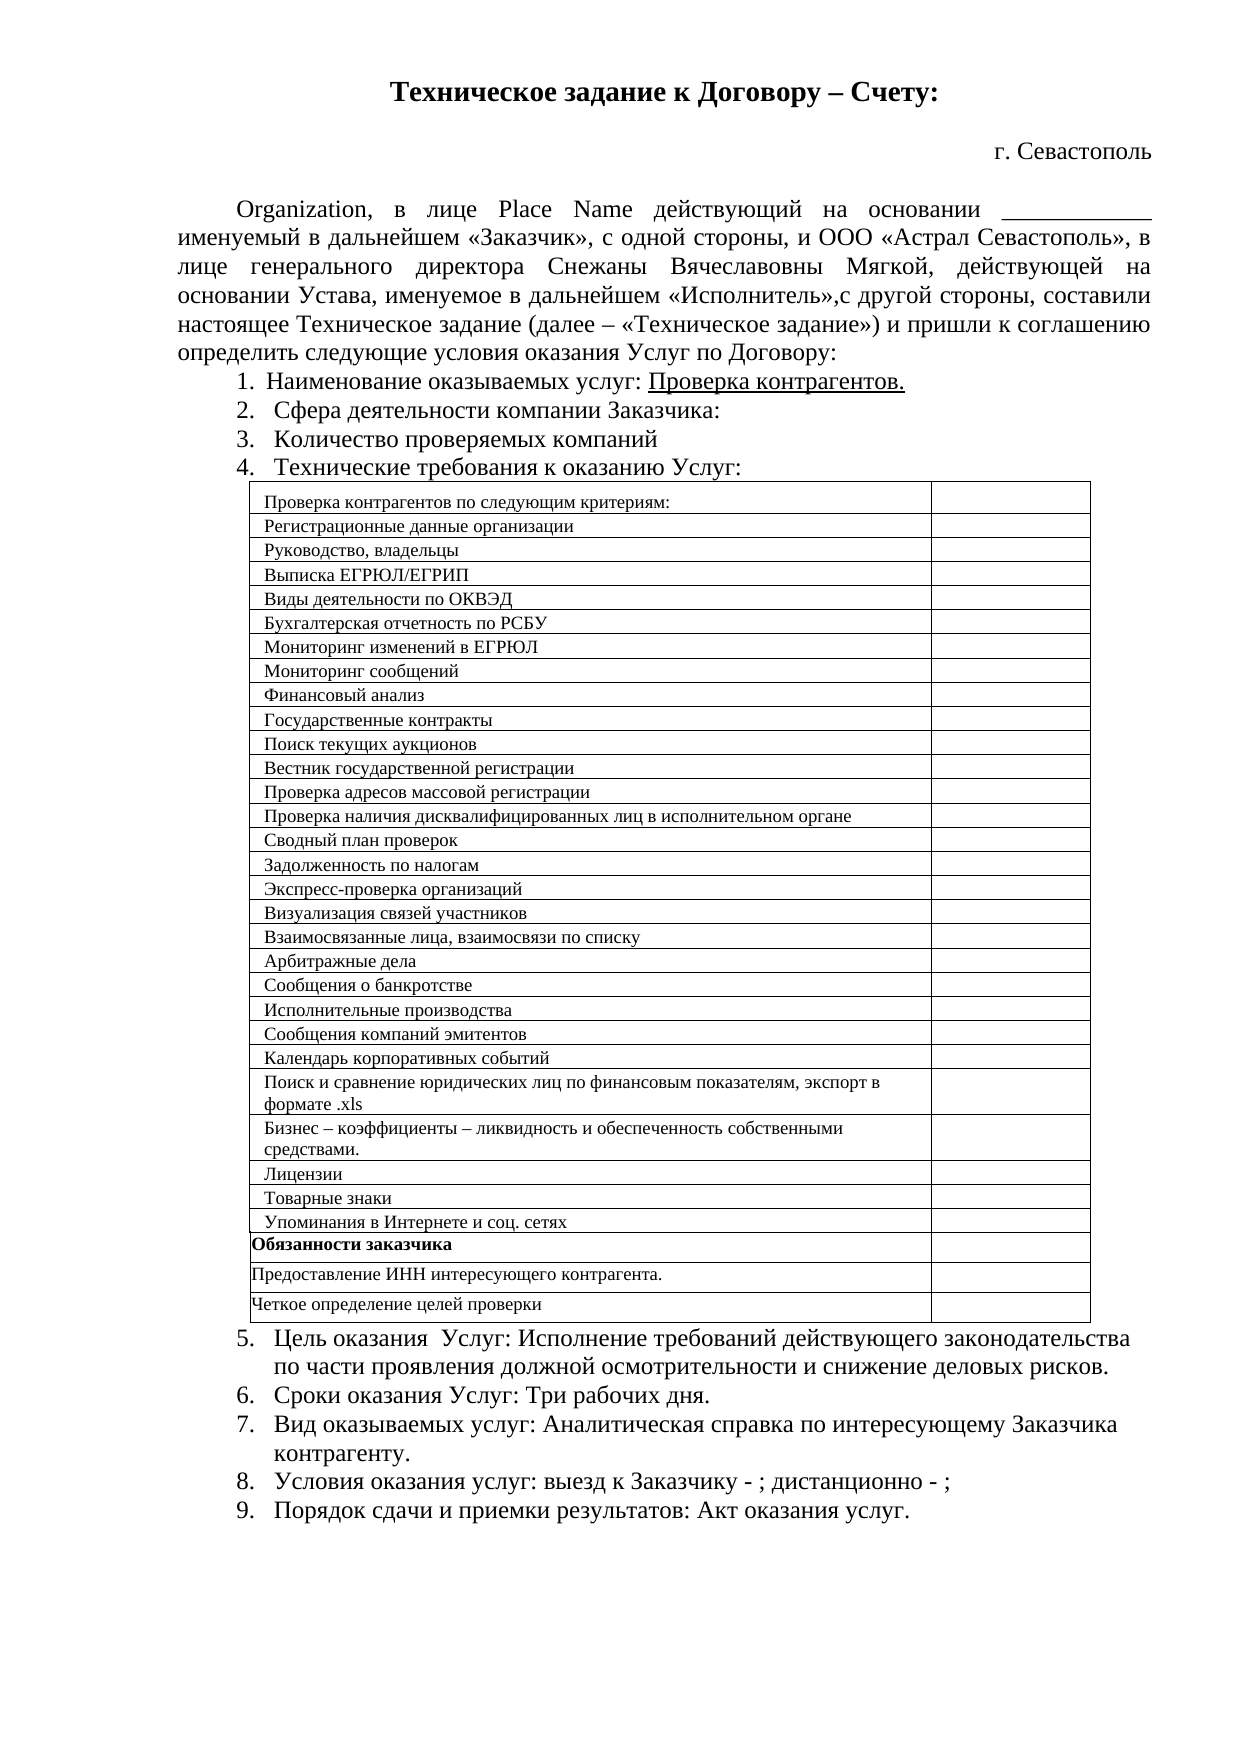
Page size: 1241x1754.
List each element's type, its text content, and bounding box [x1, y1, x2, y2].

table_cell [932, 828, 1090, 851]
table_cell Бизнес – коэффициенты – ликвидность и обеспеченность собственными средствами. [250, 1115, 931, 1160]
table_cell Лицензии [250, 1161, 931, 1184]
list Технические требования к оказанию Услуг: [236, 452, 1152, 481]
table_cell [932, 1045, 1090, 1068]
table_cell Государственные контракты [250, 707, 931, 730]
table_cell Вестник государственной регистрации [250, 755, 931, 778]
table_cell Экспресс-проверка организаций [250, 876, 931, 899]
table_cell Поиск и сравнение юридических лиц по финансовым показателям, экспорт в формате .xls [250, 1069, 931, 1114]
table_cell Задолженность по налогам [250, 852, 931, 875]
list Порядок сдачи и приемки результатов: Акт оказания услуг. [236, 1495, 1152, 1524]
table_cell [932, 707, 1090, 730]
table_cell Товарные знаки [250, 1185, 931, 1208]
table_cell [932, 997, 1090, 1020]
table_cell [932, 1115, 1090, 1160]
table_cell [932, 634, 1090, 657]
table_cell Сообщения компаний эмитентов [250, 1021, 931, 1044]
table_cell [932, 1209, 1090, 1232]
table_cell Исполнительные производства [250, 997, 931, 1020]
table_header [932, 482, 1090, 512]
list Сроки оказания Услуг: Три рабочих дня. [236, 1380, 1152, 1409]
table_cell [932, 1293, 1090, 1322]
table_cell Обязанности заказчика [251, 1233, 931, 1262]
table_cell Проверка наличия дисквалифицированных лиц в исполнительном органе [250, 804, 931, 827]
table_cell [932, 1021, 1090, 1044]
table_cell [932, 610, 1090, 633]
table_cell [932, 514, 1090, 537]
table_cell Сообщения о банкротстве [250, 973, 931, 996]
list Количество проверяемых компаний [236, 424, 1152, 452]
table_cell [932, 1069, 1090, 1114]
list Наименование оказываемых услуг: Проверка контрагентов. [177, 366, 1152, 395]
table_cell Мониторинг сообщений [250, 659, 931, 682]
list Цель оказания Услуг: Исполнение требований действующего законодательства по части проявления должной осмотрительности и снижение деловых рисков. [236, 1323, 1152, 1380]
list Вид оказываемых услуг: Аналитическая справка по интересующему Заказчика контрагенту. [236, 1409, 1152, 1466]
table_cell Виды деятельности по ОКВЭД [250, 586, 931, 609]
table_cell [932, 562, 1090, 585]
table_cell [932, 755, 1090, 778]
table_cell [932, 683, 1090, 706]
list Сфера деятельности компании Заказчика: [236, 395, 1152, 424]
table_cell Мониторинг изменений в ЕГРЮЛ [250, 634, 931, 657]
table_cell Арбитражные дела [250, 949, 931, 972]
table_header Проверка контрагентов по следующим критериям: [250, 482, 931, 512]
table_cell Руководство, владельцы [250, 538, 931, 561]
table_cell [932, 659, 1090, 682]
table_cell [932, 779, 1090, 802]
text Organization, в лице Place Name действующий на основании ____________ именуемый в дальнейшем «Заказчик», с одной стороны, и ООО «Астрал Севастополь», в лице генерального директора Снежаны Вячеславовны Мягкой, действующей на основании Устава, именуемое в дальнейшем «Исполнитель»,с другой стороны, составили настоящее Техническое задание (далее – «Техническое задание») и пришли к соглашению определить следующие условия оказания Услуг по Договору: [177, 194, 1152, 366]
table_cell Поиск текущих аукционов [250, 731, 931, 754]
table_cell Регистрационные данные организации [250, 514, 931, 537]
table_cell Предоставление ИНН интересующего контрагента. [251, 1263, 931, 1292]
list Условия оказания услуг: выезд к Заказчику - ; дистанционно - ; [236, 1466, 1152, 1495]
table_cell Упоминания в Интернете и соц. сетях [250, 1209, 931, 1232]
text г. Севастополь [177, 136, 1152, 165]
table_cell Финансовый анализ [250, 683, 931, 706]
table_cell Сводный план проверок [250, 828, 931, 851]
table_cell [932, 1263, 1090, 1292]
table_cell [932, 973, 1090, 996]
table_cell [932, 949, 1090, 972]
text Техническое задание к Договору – Счету: [177, 74, 1152, 107]
table_cell Выписка ЕГРЮЛ/ЕГРИП [250, 562, 931, 585]
table_cell Четкое определение целей проверки [251, 1293, 931, 1322]
table_cell [932, 586, 1090, 609]
table_cell [932, 804, 1090, 827]
table_cell Бухгалтерская отчетность по РСБУ [250, 610, 931, 633]
table_cell Визуализация связей участников [250, 900, 931, 923]
table_cell [932, 1161, 1090, 1184]
table_cell Проверка адресов массовой регистрации [250, 779, 931, 802]
table_cell [932, 538, 1090, 561]
table_cell [932, 900, 1090, 923]
table_cell [932, 876, 1090, 899]
table_cell [932, 1185, 1090, 1208]
table_cell [932, 924, 1090, 947]
table_cell Календарь корпоративных событий [250, 1045, 931, 1068]
table_cell [932, 731, 1090, 754]
table_cell [932, 1233, 1090, 1262]
table_cell [932, 852, 1090, 875]
table_cell Взаимосвязанные лица, взаимосвязи по списку [250, 924, 931, 947]
